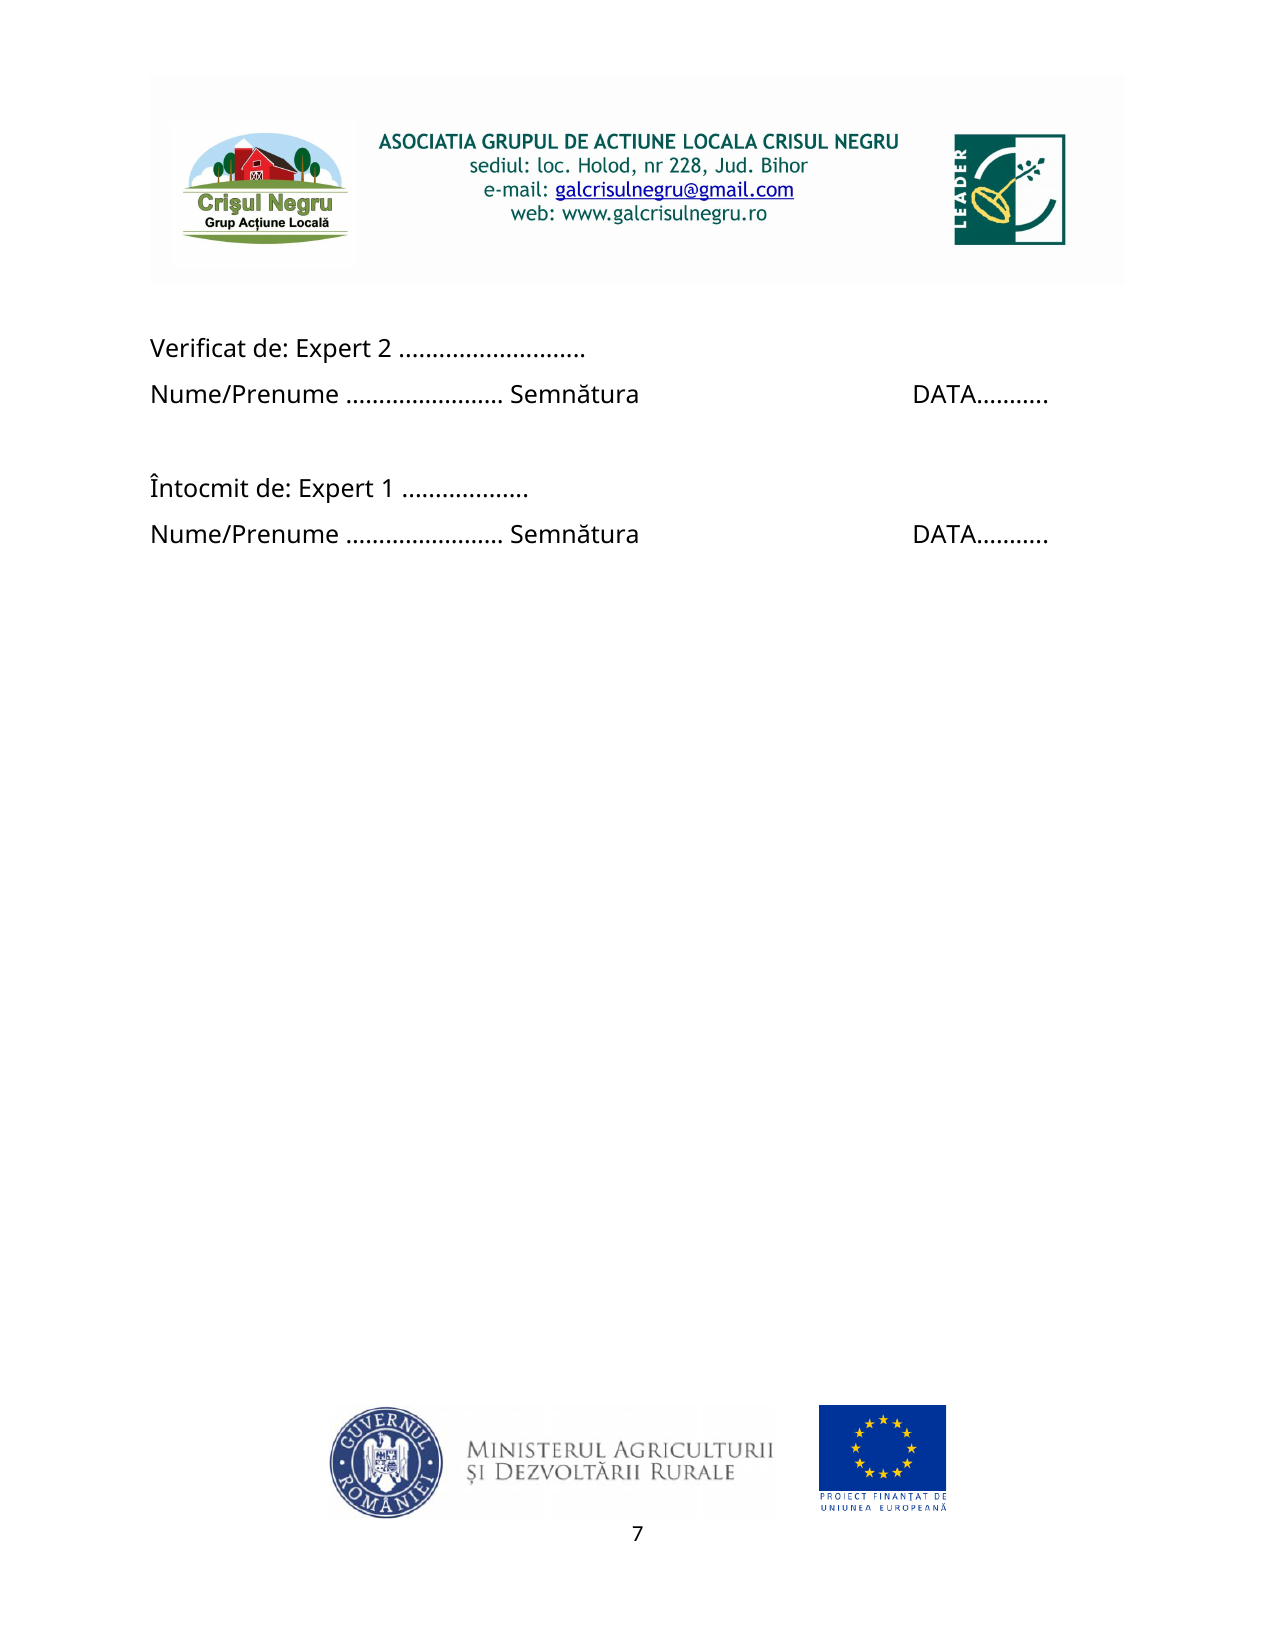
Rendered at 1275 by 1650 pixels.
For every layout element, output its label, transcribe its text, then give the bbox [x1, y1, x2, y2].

text Nume/Prenume …………………… Semnătura DATA……….. [150, 517, 1125, 551]
text Întocmit de: Expert 1 ................... [150, 470, 1125, 504]
text Verificat de: Expert 2 ............................ [150, 331, 1125, 364]
text Nume/Prenume …………………… Semnătura DATA……….. [150, 377, 1125, 411]
picture [150, 75, 1125, 284]
picture [328, 1405, 947, 1519]
